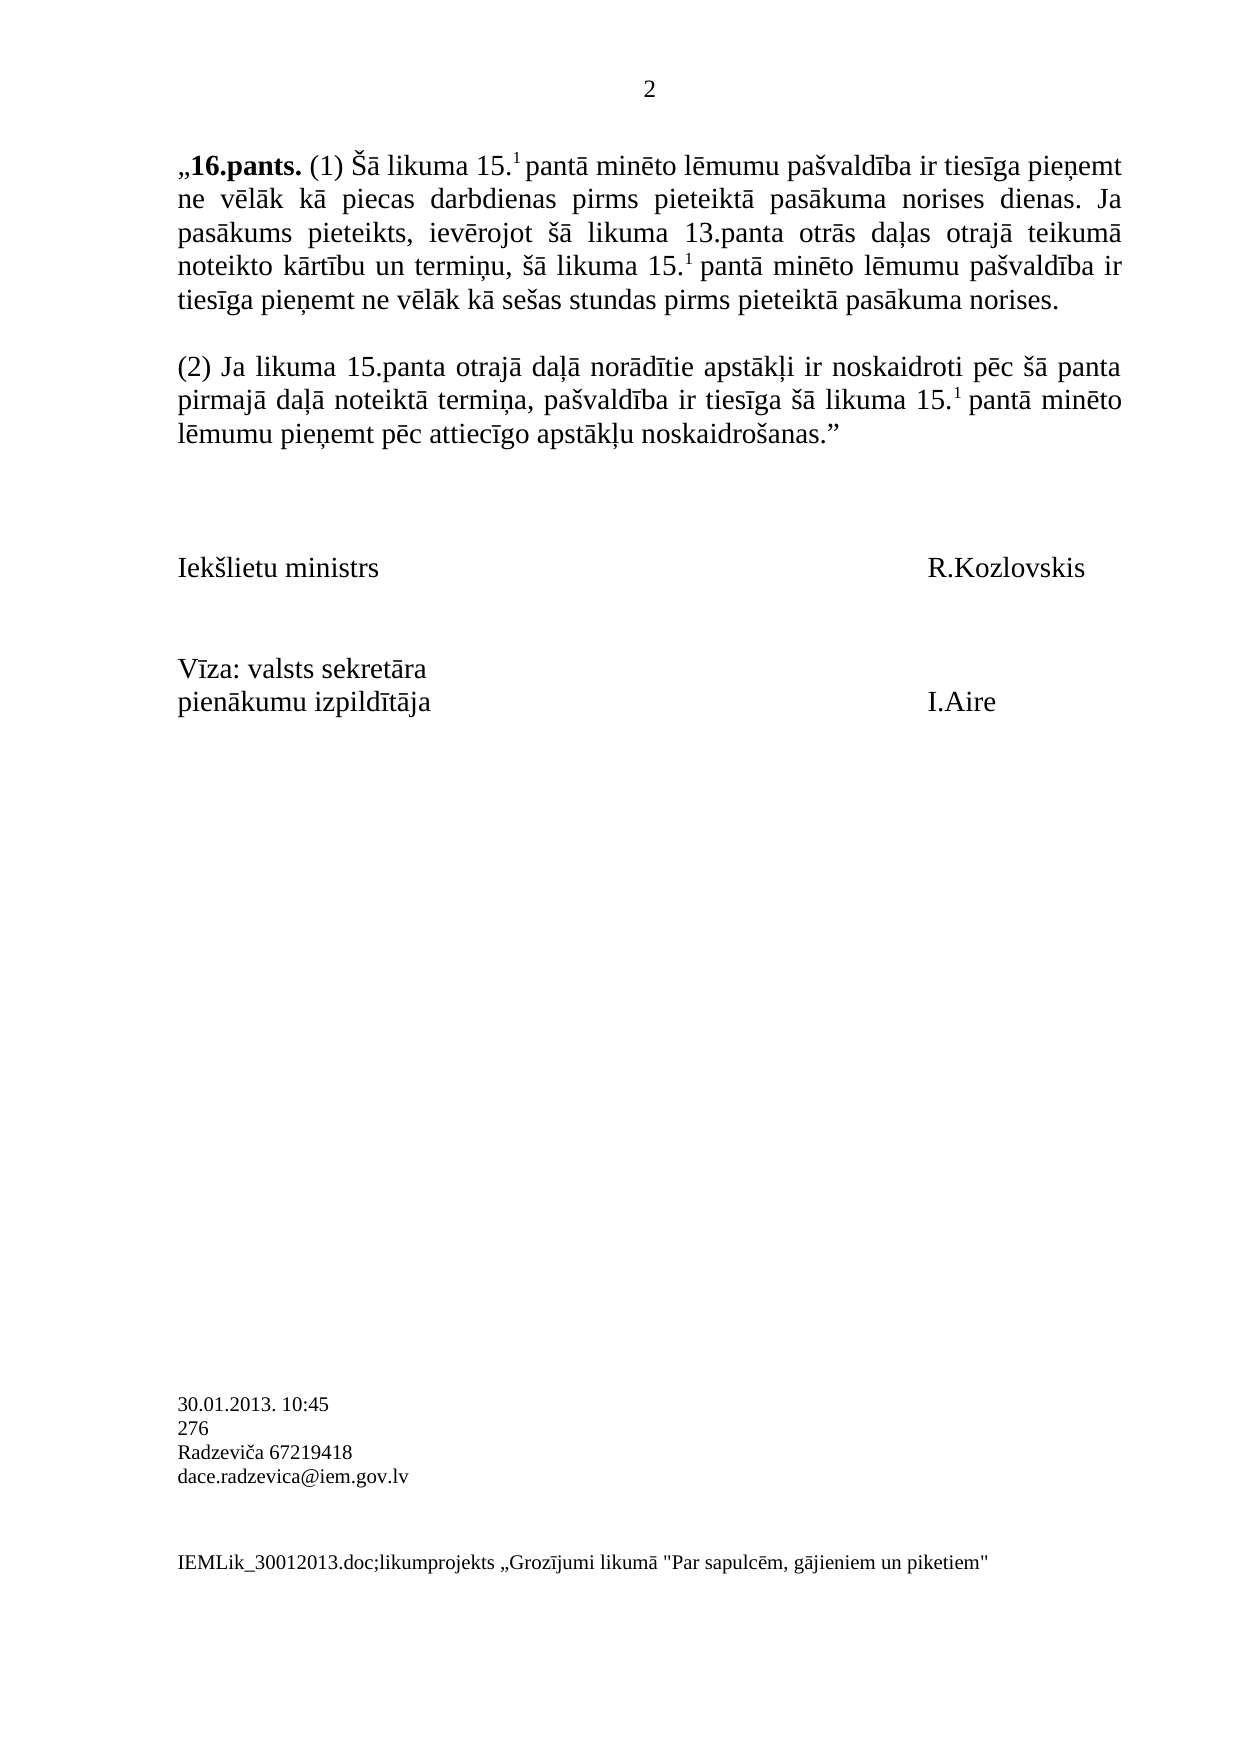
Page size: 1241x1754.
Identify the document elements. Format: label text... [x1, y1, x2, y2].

text (2) Ja likuma 15.panta otrajā daļā norādītie apstākļi ir noskaidroti pēc šā panta pirmajā daļā noteiktā termiņa, pašvaldība ir tiesīga šā likuma 15.1 pantā minēto lēmumu pieņemt pēc attiecīgo apstākļu noskaidrošanas.” [177, 349, 1122, 449]
text 30.01.2013. 10:45 [177, 1392, 1122, 1416]
text Radzeviča 67219418 [177, 1440, 1122, 1464]
text 276 [177, 1416, 1122, 1440]
text „16.pants. (1) Šā likuma 15.1 pantā minēto lēmumu pašvaldība ir tiesīga pieņemt ne vēlāk kā piecas darbdienas pirms pieteiktā pasākuma norises dienas. Ja pasākums pieteikts, ievērojot šā likuma 13.panta otrās daļas otrajā teikumā noteikto kārtību un termiņu, šā likuma 15.1 pantā minēto lēmumu pašvaldība ir tiesīga pieņemt ne vēlāk kā sešas stundas pirms pieteiktā pasākuma norises. [177, 148, 1122, 315]
text Vīza: valsts sekretāra [177, 651, 1122, 684]
text Iekšlietu ministrs R.Kozlovskis [177, 550, 1122, 584]
text pienākumu izpildītāja I.Aire [177, 684, 1122, 718]
text dace.radzevica@iem.gov.lv [177, 1464, 1122, 1488]
